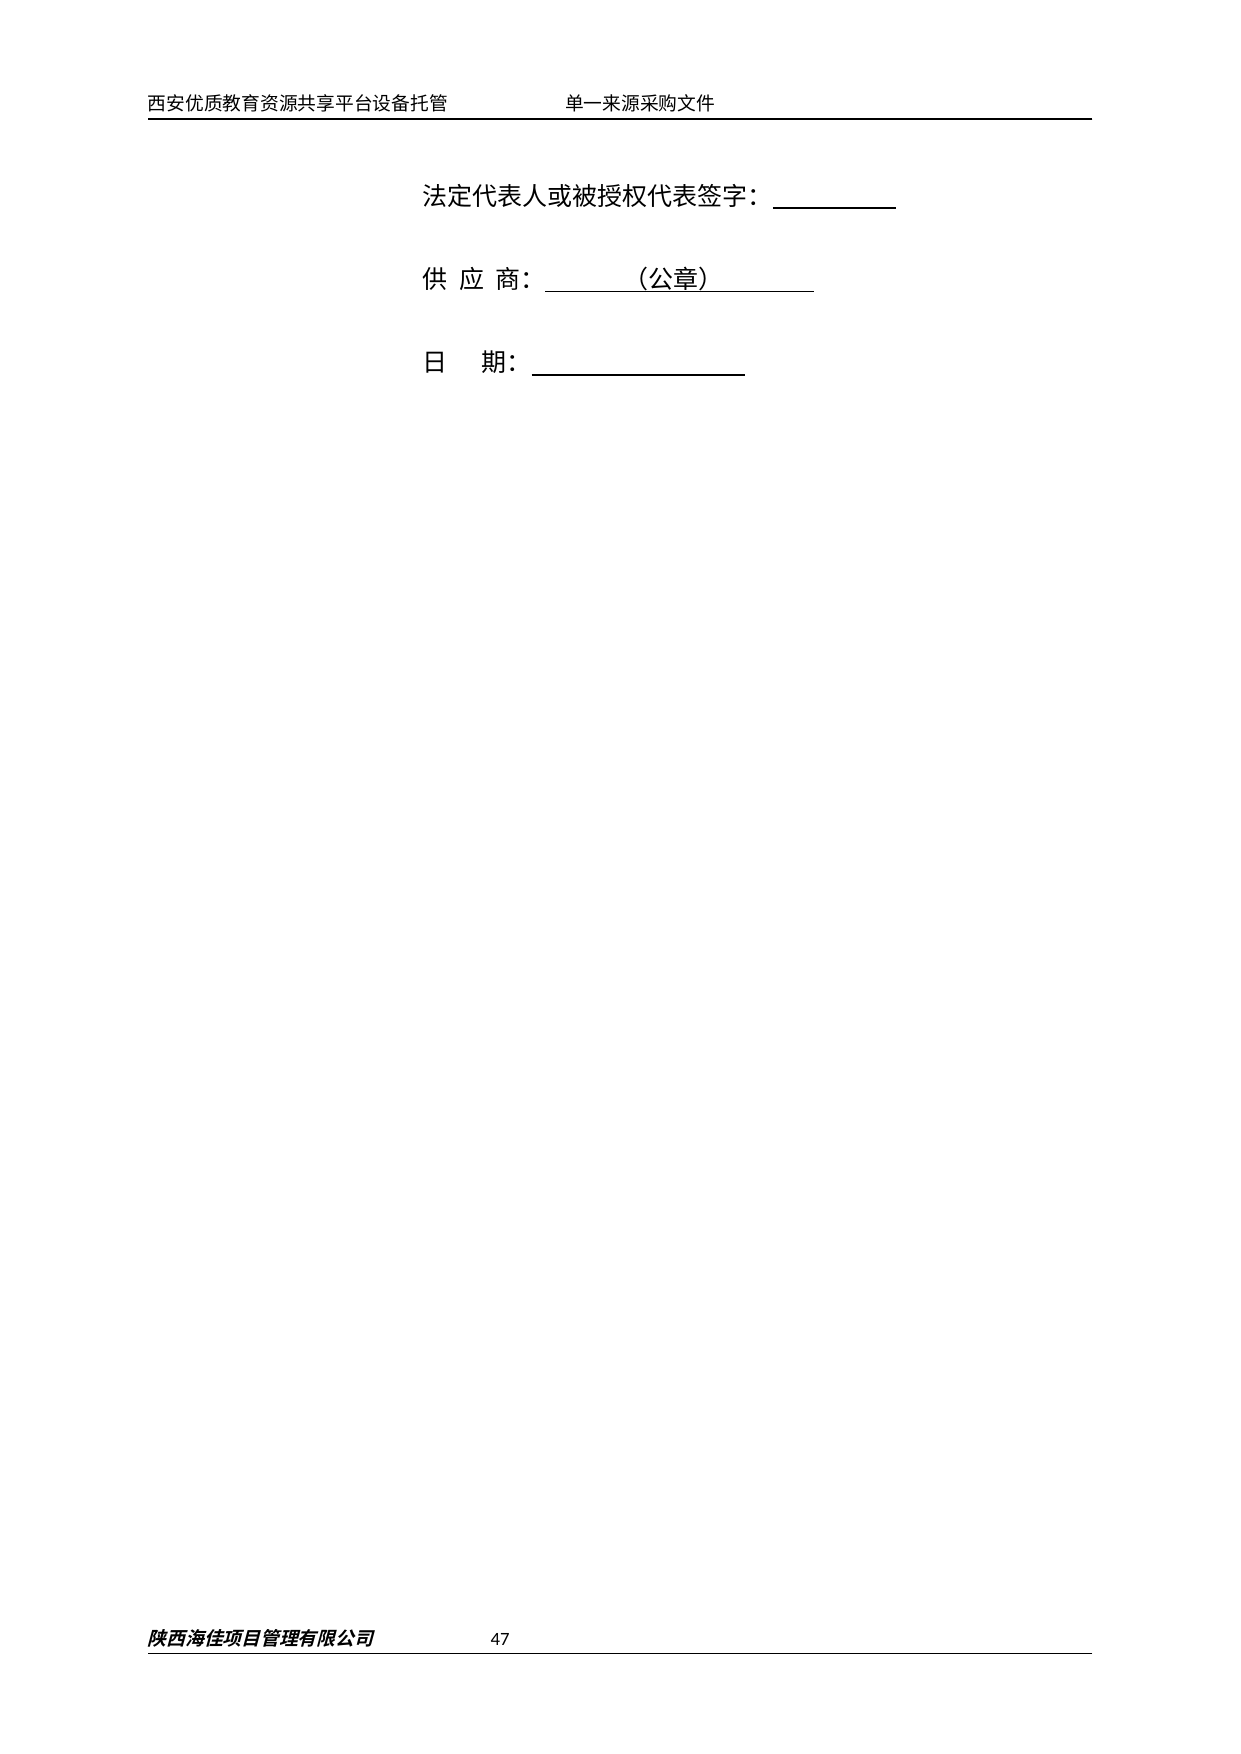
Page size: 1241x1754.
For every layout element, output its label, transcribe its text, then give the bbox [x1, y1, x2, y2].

text 日 期： [148, 328, 1092, 393]
text 供 应 商： （公章） [148, 245, 1109, 310]
text 法定代表人或被授权代表签字： [148, 162, 1109, 227]
